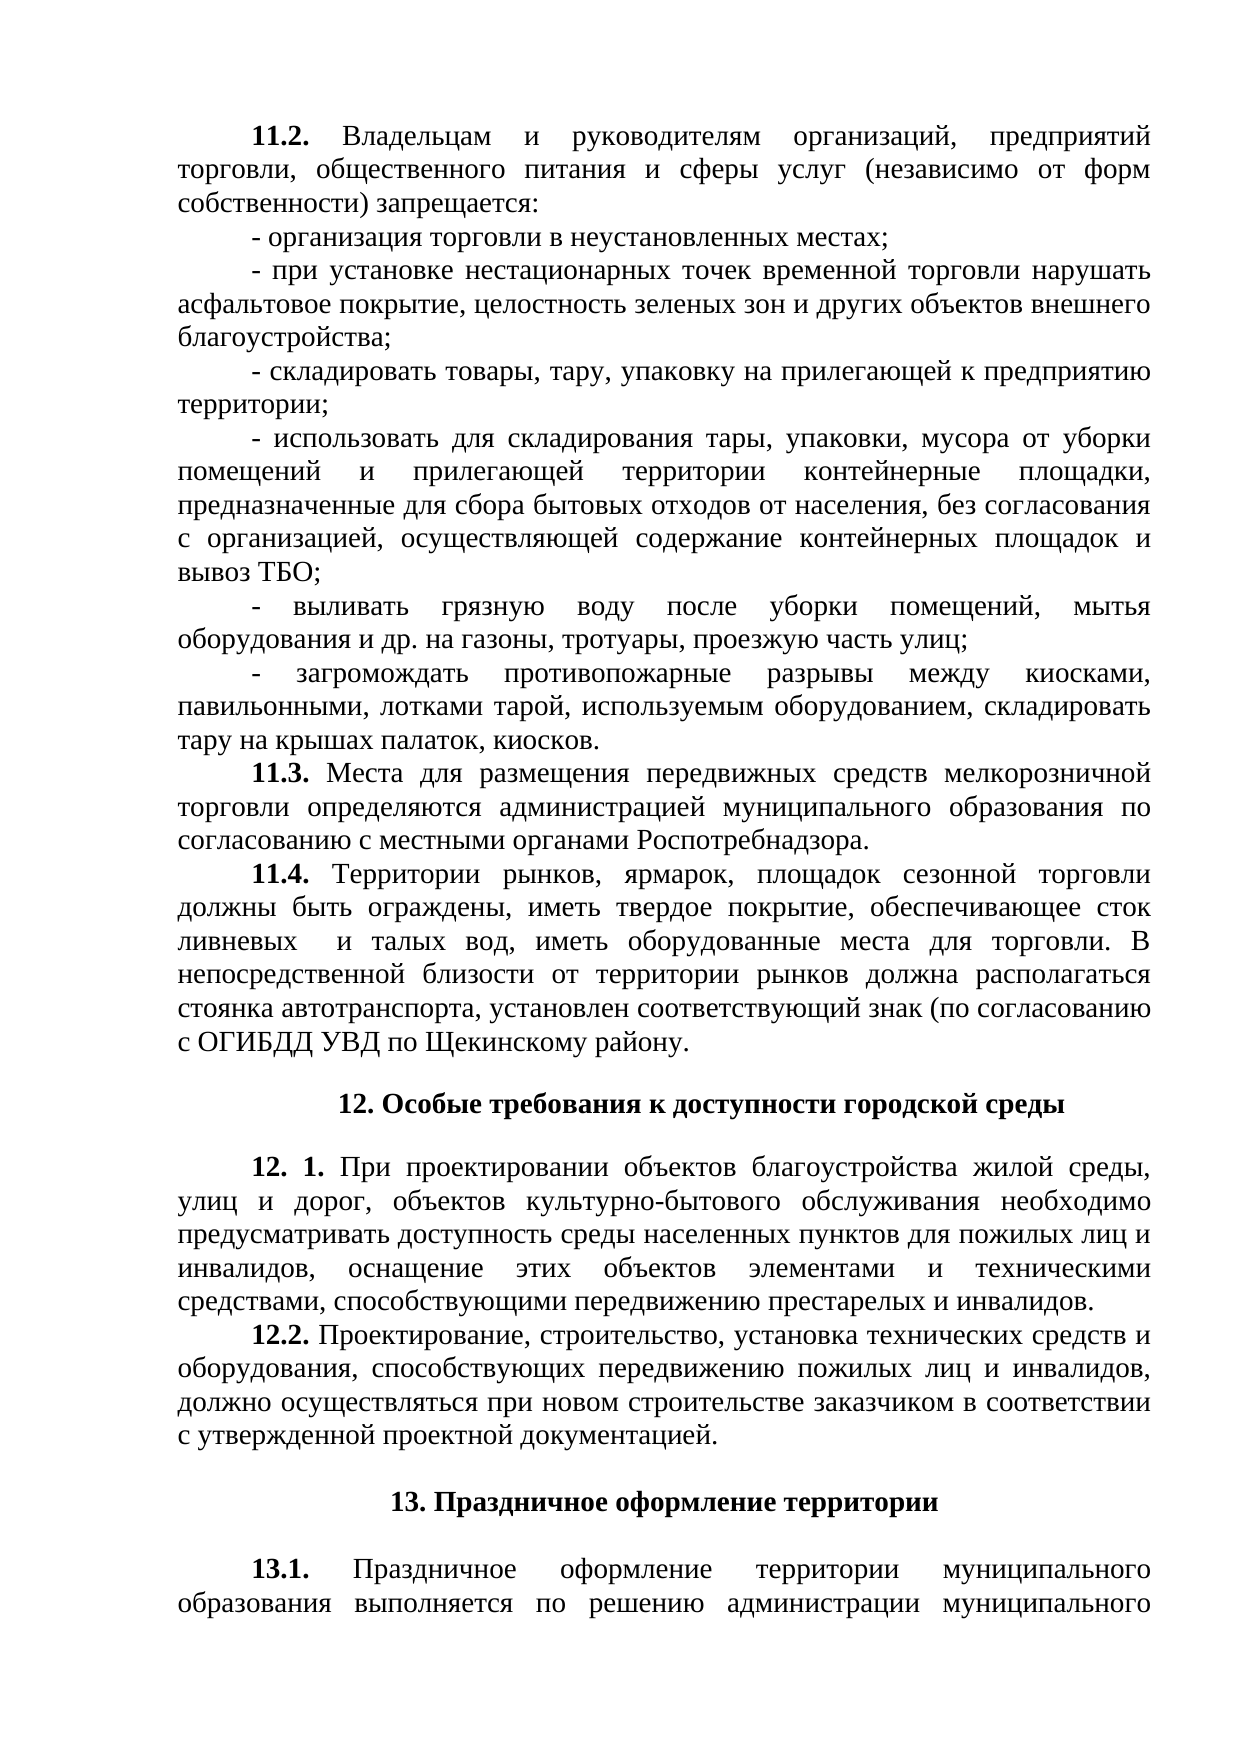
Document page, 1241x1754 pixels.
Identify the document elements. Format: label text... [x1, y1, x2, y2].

text - выливать грязную воду после уборки помещений, мытья оборудования и др. на газоны, тротуары, проезжую часть улиц; [177, 588, 1152, 655]
text - складировать товары, тару, упаковку на прилегающей к предприятию территории; [177, 353, 1152, 420]
text - загромождать противопожарные разрывы между киосками, павильонными, лотками тарой, используемым оборудованием, складировать тару на крышах палаток, киосков. [177, 655, 1152, 755]
text 12. 1. При проектировании объектов благоустройства жилой среды, улиц и дорог, объектов культурно-бытового обслуживания необходимо предусматривать доступность среды населенных пунктов для пожилых лиц и инвалидов, оснащение этих объектов элементами и техническими средствами, способствующими передвижению престарелых и инвалидов. [177, 1149, 1152, 1317]
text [177, 1552, 1152, 1619]
text 11.2. Владельцам и руководителям организаций, предприятий торговли, общественного питания и сферы услуг (независимо от форм собственности) запрещается: [177, 118, 1152, 219]
text 12. Особые требования к доступности городской среды [177, 1086, 1152, 1120]
text - организация торговли в неустановленных местах; [177, 219, 1152, 252]
text 11.3. Места для размещения передвижных средств мелкорозничной торговли определяются администрацией муниципального образования по согласованию с местными органами Роспотребнадзора. [177, 755, 1152, 856]
text 12.2. Проектирование, строительство, установка технических средств и оборудования, способствующих передвижению пожилых лиц и инвалидов, должно осуществляться при новом строительстве заказчиком в соответствии с утвержденной проектной документацией. [177, 1317, 1152, 1451]
text 13. Праздничное оформление территории [177, 1451, 1152, 1518]
text 11.4. Территории рынков, ярмарок, площадок сезонной торговли должны быть ограждены, иметь твердое покрытие, обеспечивающее сток ливневых и талых вод, иметь оборудованные места для торговли. В непосредственной близости от территории рынков должна располагаться стоянка автотранспорта, установлен соответствующий знак (по согласованию с ОГИБДД УВД по Щекинскому району. [177, 856, 1152, 1057]
text - при установке нестационарных точек временной торговли нарушать асфальтовое покрытие, целостность зеленых зон и других объектов внешнего благоустройства; [177, 252, 1152, 353]
text - использовать для складирования тары, упаковки, мусора от уборки помещений и прилегающей территории контейнерные площадки, предназначенные для сбора бытовых отходов от населения, без согласования с организацией, осуществляющей содержание контейнерных площадок и вывоз ТБО; [177, 420, 1152, 588]
